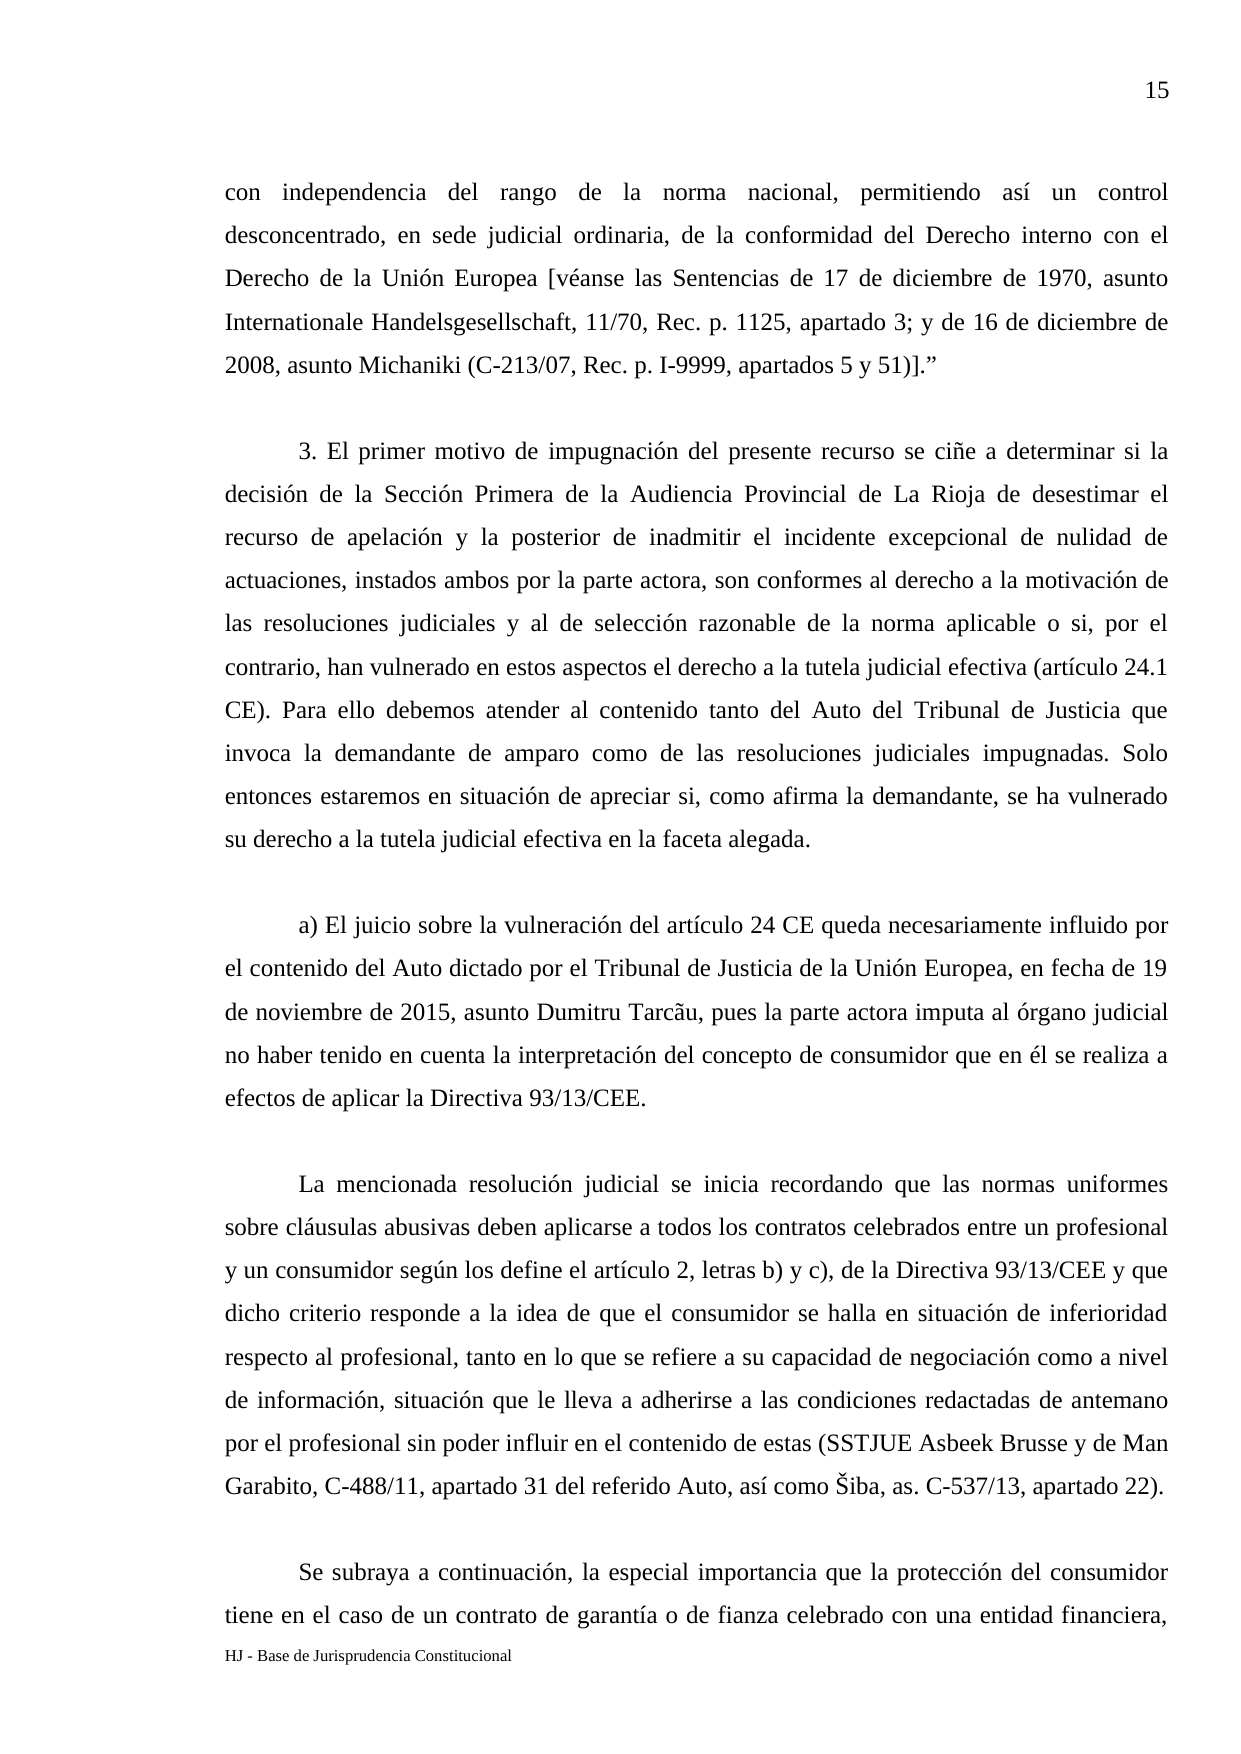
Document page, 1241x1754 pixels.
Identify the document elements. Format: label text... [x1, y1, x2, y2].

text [224, 177, 1169, 378]
text 3. El primer motivo de impugnación del presente recurso se ciñe a determinar si la decisión de la Sección Primera de la Audiencia Provincial de La Rioja de desestimar el recurso de apelación y la posterior de inadmitir el incidente excepcional de nulidad de actuaciones, instados ambos por la parte actora, son conformes al derecho a la motivación de las resoluciones judiciales y al de selección razonable de la norma aplicable o si, por el contrario, han vulnerado en estos aspectos el derecho a la tutela judicial efectiva (artículo 24.1 CE). Para ello debemos atender al contenido tanto del Auto del Tribunal de Justicia que invoca la demandante de amparo como de las resoluciones judiciales impugnadas. Solo entonces estaremos en situación de apreciar si, como afirma la demandante, se ha vulnerado su derecho a la tutela judicial efectiva en la faceta alegada. [224, 436, 1169, 853]
text a) El juicio sobre la vulneración del artículo 24 CE queda necesariamente influido por el contenido del Auto dictado por el Tribunal de Justicia de la Unión Europea, en fecha de 19 de noviembre de 2015, asunto Dumitru Tarcãu, pues la parte actora imputa al órgano judicial no haber tenido en cuenta la interpretación del concepto de consumidor que en él se realiza a efectos de aplicar la Directiva 93/13/CEE. [224, 910, 1169, 1112]
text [224, 1557, 1169, 1629]
text La mencionada resolución judicial se inicia recordando que las normas uniformes sobre cláusulas abusivas deben aplicarse a todos los contratos celebrados entre un profesional y un consumidor según los define el artículo 2, letras b) y c), de la Directiva 93/13/CEE y que dicho criterio responde a la idea de que el consumidor se halla en situación de inferioridad respecto al profesional, tanto en lo que se refiere a su capacidad de negociación como a nivel de información, situación que le lleva a adherirse a las condiciones redactadas de antemano por el profesional sin poder influir en el contenido de estas (SSTJUE Asbeek Brusse y de Man Garabito, C-488/11, apartado 31 del referido Auto, así como Šiba, as. C-537/13, apartado 22). [224, 1169, 1169, 1500]
